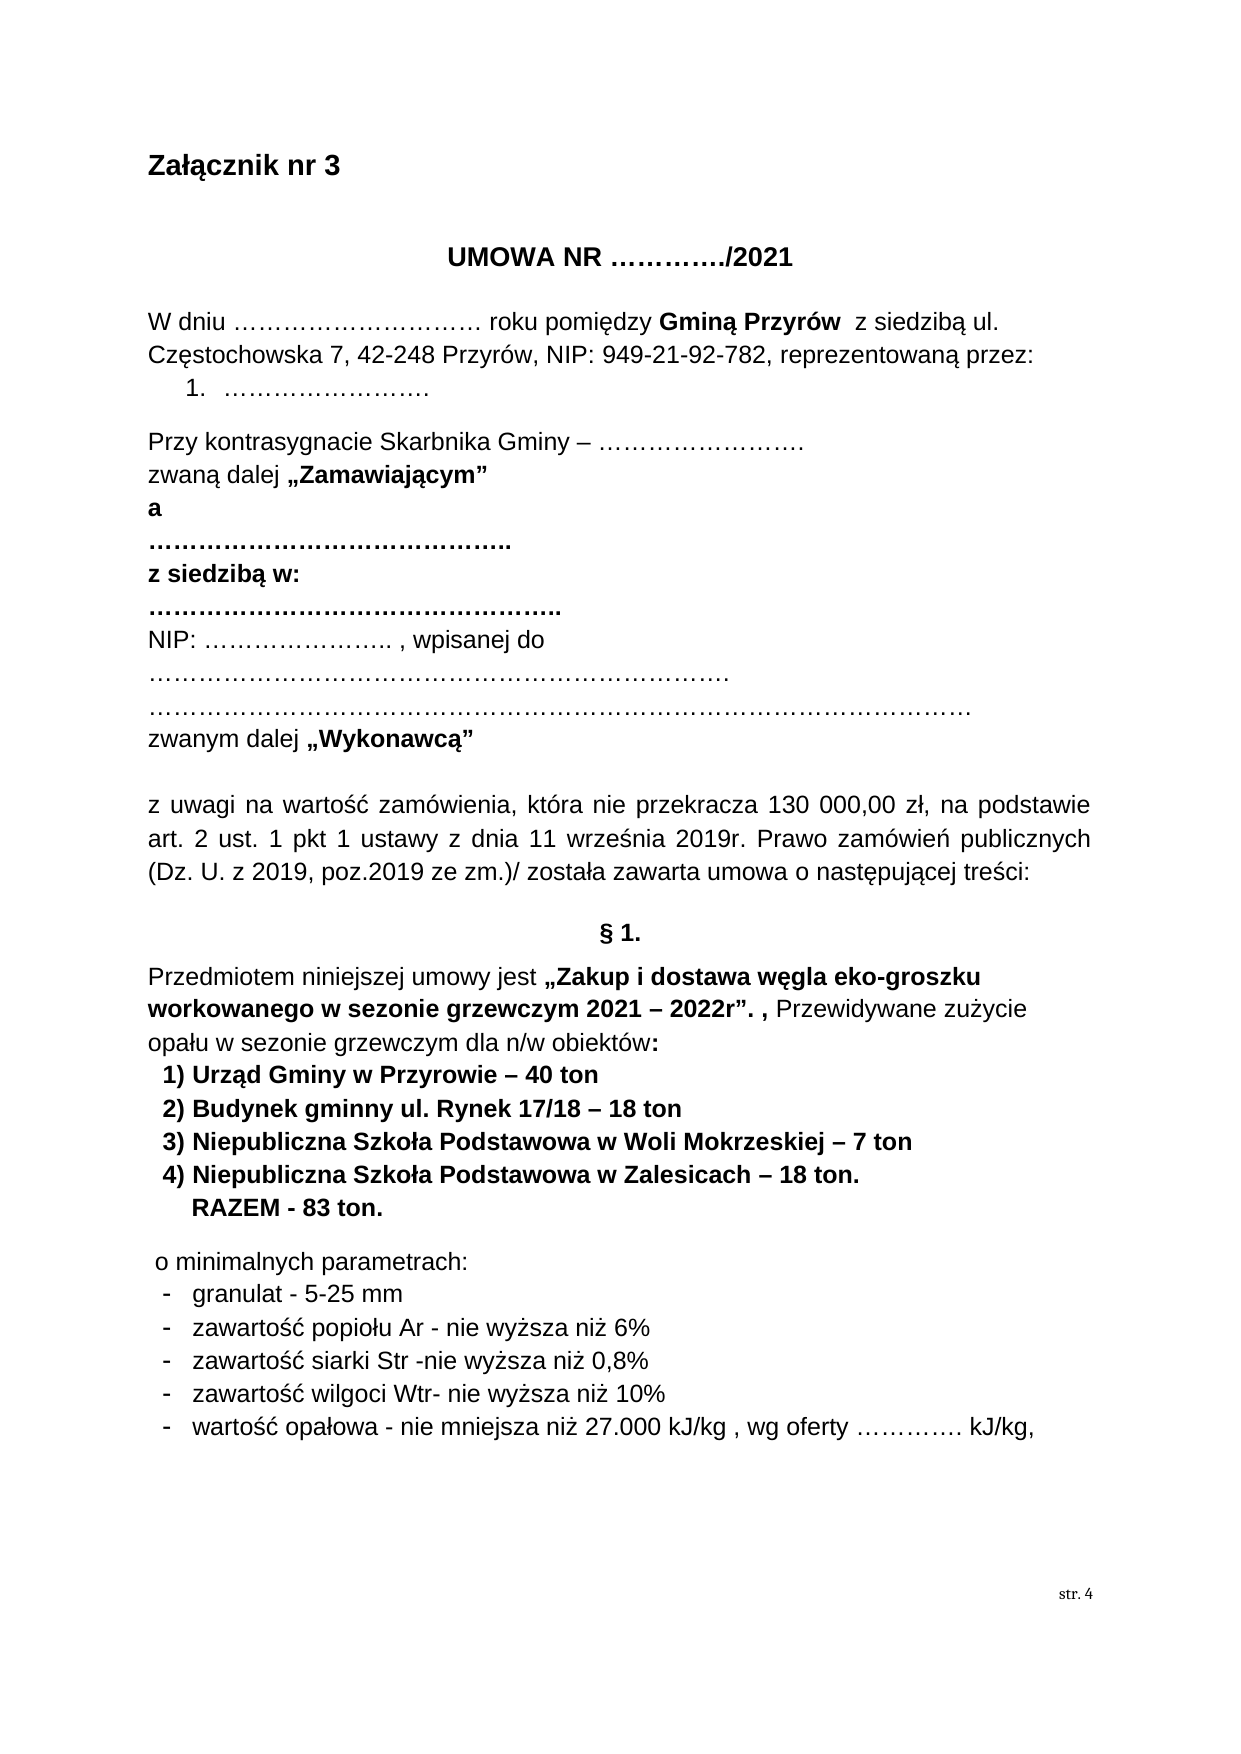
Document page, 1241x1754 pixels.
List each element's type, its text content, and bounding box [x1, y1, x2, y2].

text § 1. [148, 918, 1093, 947]
text ……………………………………………………………………………………… [148, 691, 1093, 720]
text zwanym dalej „Wykonawcą” [148, 724, 1093, 753]
text Przy kontrasygnacie Skarbnika Gminy – ……………………. [148, 427, 1093, 456]
subtitle UMOWA NR …………./2021 [148, 241, 1093, 272]
text NIP: ………………….. , wpisanej do ……………………………………………………………. [148, 625, 1093, 687]
list Urząd Gminy w Przyrowie – 40 ton [162, 1061, 1093, 1089]
text z uwagi na wartość zamówienia, która nie przekracza 130 000,00 zł, na podstawie art. 2 ust. 1 pkt 1 ustawy z dnia 11 września 2019r. Prawo zamówień publicznych (Dz. U. z 2019, poz.2019 ze zm.)/ została zawarta umowa o następującej treści: [148, 791, 1093, 885]
list zawartość siarki Str -nie wyższa niż 0,8% [162, 1346, 1093, 1374]
list zawartość wilgoci Wtr- nie wyższa niż 10% [162, 1379, 1093, 1408]
subtitle Załącznik nr 3 [148, 148, 1093, 181]
text zwaną dalej „Zamawiającym” [148, 460, 1093, 489]
list Budynek gminny ul. Rynek 17/18 – 18 ton [162, 1093, 1093, 1122]
list Niepubliczna Szkoła Podstawowa w Zalesicach – 18 ton. [162, 1159, 1093, 1188]
text ………………………………………….. [148, 592, 1093, 621]
text a [148, 493, 1093, 522]
text Przedmiotem niniejszej umowy jest „Zakup i dostawa węgla eko-groszku workowanego w sezonie grzewczym 2021 – 2022r”. , Przewidywane zużycie opału w sezonie grzewczym dla n/w obiektów: [148, 961, 1093, 1056]
list granulat - 5-25 mm [162, 1279, 1093, 1308]
list wartość opałowa - nie mniejsza niż 27.000 kJ/kg , wg oferty …………. kJ/kg, [162, 1412, 1093, 1441]
text W dniu ………………………… roku pomiędzy Gminą Przyrów z siedzibą ul. Częstochowska 7, 42-248 Przyrów, NIP: 949-21-92-782, reprezentowaną przez: [148, 307, 1093, 369]
list Niepubliczna Szkoła Podstawowa w Woli Mokrzeskiej – 7 ton [162, 1127, 1093, 1155]
list ……………………. [185, 373, 1093, 402]
text z siedzibą w: [148, 559, 1093, 588]
text …………………………………….. [148, 526, 1093, 555]
text RAZEM - 83 ton. [191, 1193, 1093, 1221]
text o minimalnych parametrach: [148, 1246, 1093, 1275]
list zawartość popiołu Ar - nie wyższa niż 6% [162, 1313, 1093, 1341]
